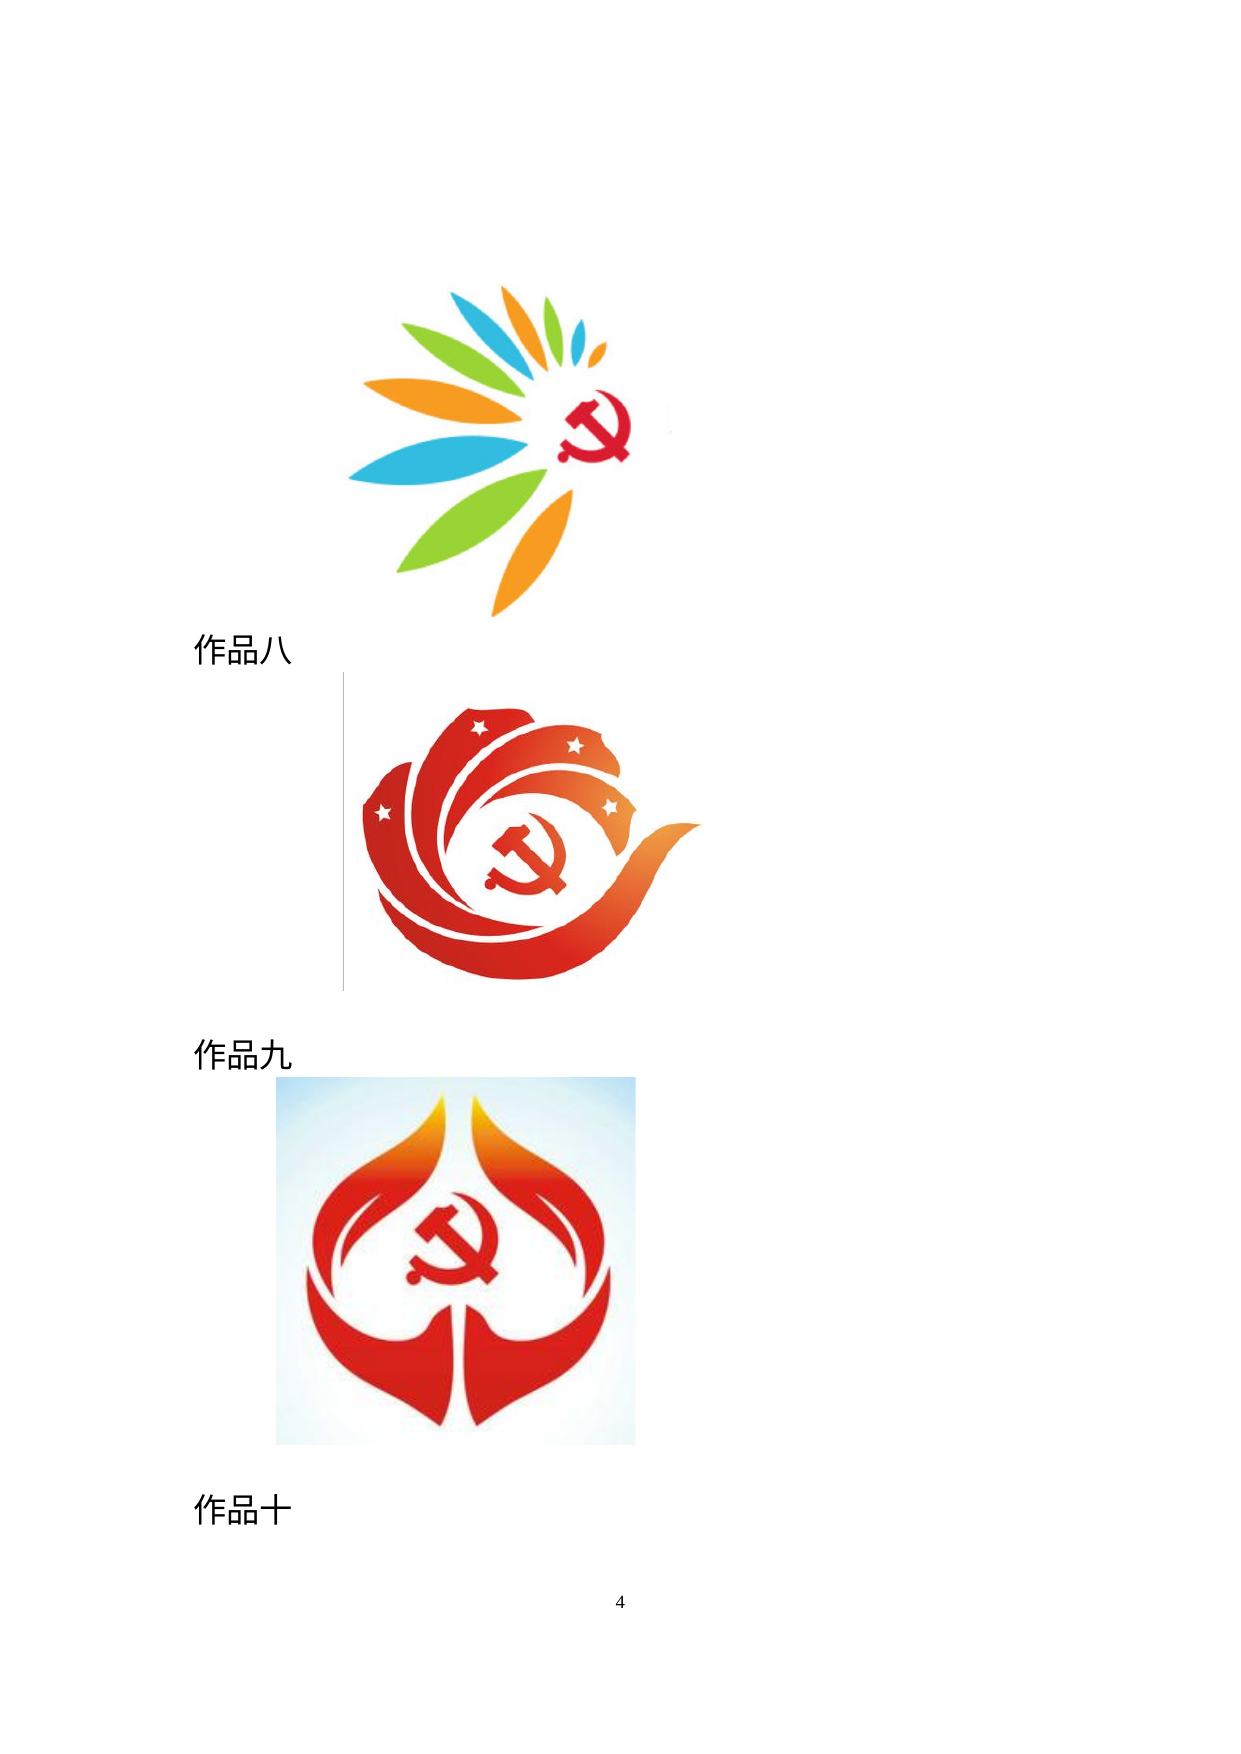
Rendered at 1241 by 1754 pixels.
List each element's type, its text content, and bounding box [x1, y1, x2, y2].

picture [342, 672, 704, 991]
text 作品八 [159, 624, 1081, 672]
picture [276, 1077, 636, 1445]
picture [342, 268, 672, 624]
text 作品十 [159, 1483, 1081, 1532]
text 作品九 [159, 1029, 1081, 1077]
